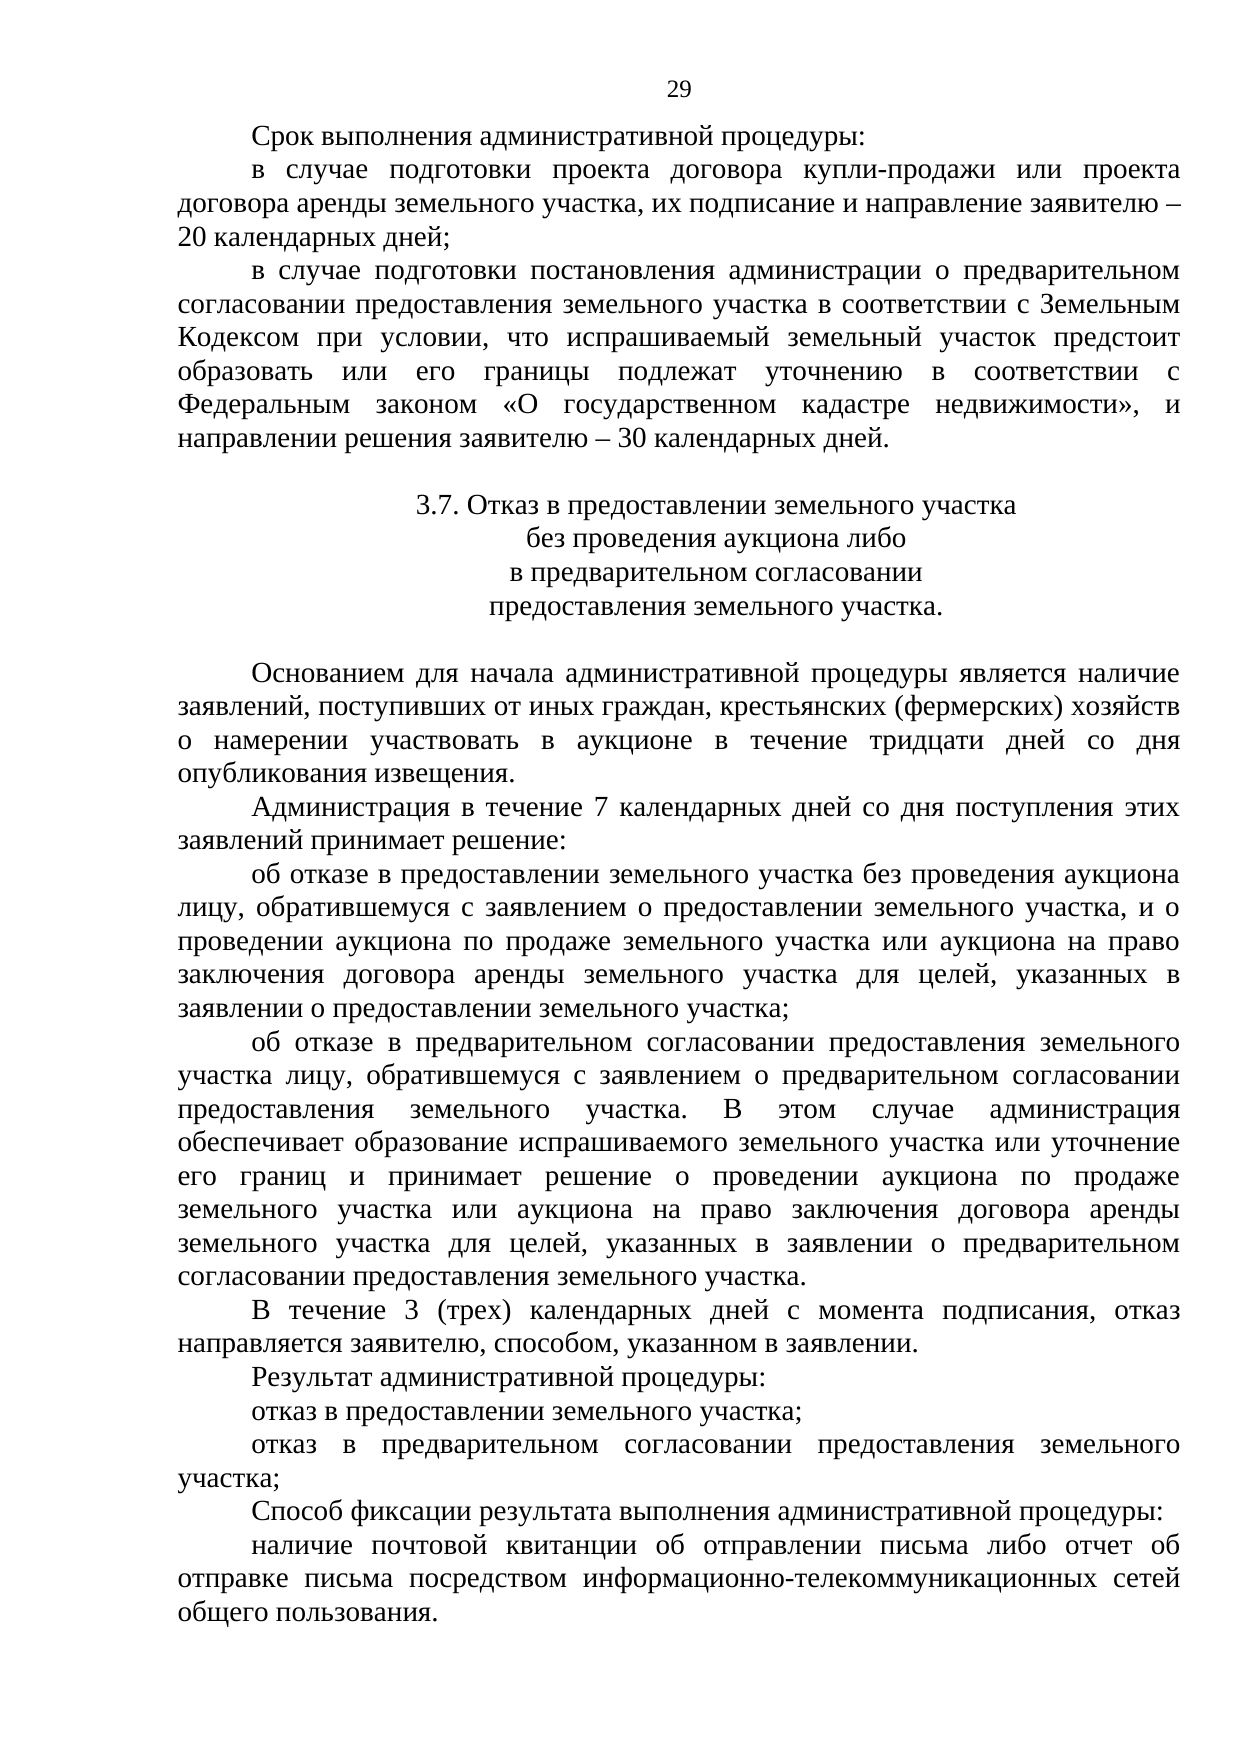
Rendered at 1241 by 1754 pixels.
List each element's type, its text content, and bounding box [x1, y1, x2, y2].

text об отказе в предварительном согласовании предоставления земельного участка лицу, обратившемуся с заявлением о предварительном согласовании предоставления земельного участка. В этом случае администрация обеспечивает образование испрашиваемого земельного участка или уточнение его границ и принимает решение о проведении аукциона по продаже земельного участка или аукциона на право заключения договора аренды земельного участка для целей, указанных в заявлении о предварительном согласовании предоставления земельного участка. [177, 1024, 1181, 1292]
text Результат административной процедуры: [177, 1359, 1181, 1393]
text в предварительном согласовании [177, 554, 1181, 588]
text Способ фиксации результата выполнения административной процедуры: [177, 1493, 1181, 1527]
text В течение 3 (трех) календарных дней с момента подписания, отказ направляется заявителю, способом, указанном в заявлении. [177, 1292, 1181, 1359]
text Администрация в течение 7 календарных дней со дня поступления этих заявлений принимает решение: [177, 789, 1181, 856]
text 3.7. Отказ в предоставлении земельного участка [177, 487, 1181, 521]
text предоставления земельного участка. [177, 588, 1181, 621]
text Основанием для начала административной процедуры является наличие заявлений, поступивших от иных граждан, крестьянских (фермерских) хозяйств о намерении участвовать в аукционе в течение тридцати дней со дня опубликования извещения. [177, 655, 1181, 789]
text в случае подготовки постановления администрации о предварительном согласовании предоставления земельного участка в соответствии с Земельным Кодексом при условии, что испрашиваемый земельный участок предстоит образовать или его границы подлежат уточнению в соответствии с Федеральным законом «О государственном кадастре недвижимости», и направлении решения заявителю – 30 календарных дней. [177, 252, 1181, 453]
text наличие почтовой квитанции об отправлении письма либо отчет об отправке письма посредством информационно-телекоммуникационных сетей общего пользования. [177, 1527, 1181, 1627]
text об отказе в предоставлении земельного участка без проведения аукциона лицу, обратившемуся с заявлением о предоставлении земельного участка, и о проведении аукциона по продаже земельного участка или аукциона на право заключения договора аренды земельного участка для целей, указанных в заявлении о предоставлении земельного участка; [177, 856, 1181, 1024]
text отказ в предварительном согласовании предоставления земельного участка; [177, 1426, 1181, 1493]
text без проведения аукциона либо [177, 521, 1181, 554]
text Срок выполнения административной процедуры: [177, 118, 1181, 152]
text отказ в предоставлении земельного участка; [177, 1393, 1181, 1426]
text в случае подготовки проекта договора купли-продажи или проекта договора аренды земельного участка, их подписание и направление заявителю – 20 календарных дней; [177, 152, 1181, 252]
